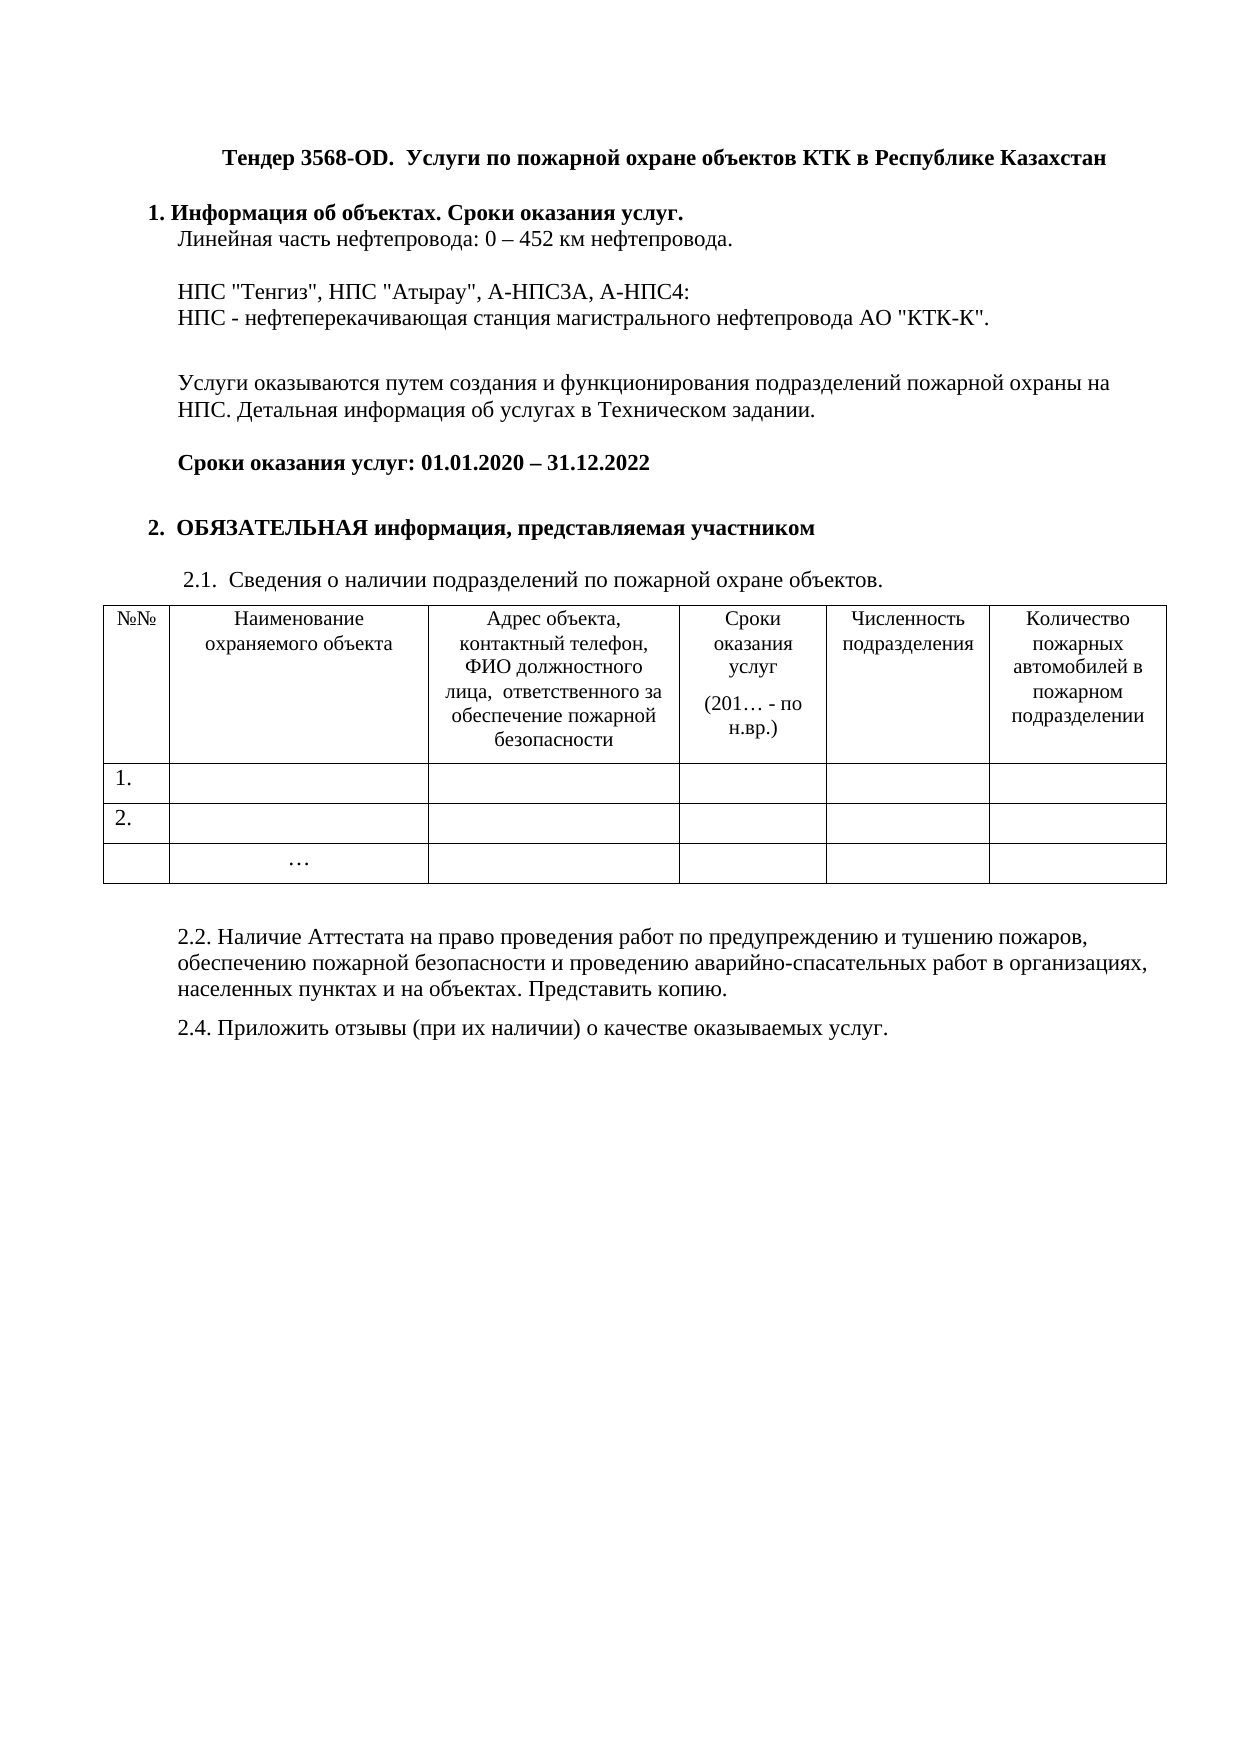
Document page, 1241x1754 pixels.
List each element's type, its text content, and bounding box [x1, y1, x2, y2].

text 2. ОБЯЗАТЕЛЬНАЯ информация, представляемая участником [148, 514, 1152, 540]
table_header Наименование охраняемого объекта [170, 606, 428, 763]
text 2.1. Сведения о наличии подразделений по пожарной охране объектов. [177, 566, 1152, 593]
text 2.2. Наличие Аттестата на право проведения работ по предупреждению и тушению пожаров, обеспечению пожарной безопасности и проведению аварийно-спасательных работ в организациях, населенных пунктах и на объектах. Представить копию. [177, 923, 1152, 1002]
table_cell 1. [104, 764, 169, 803]
text 1. Информация об объектах. Сроки оказания услуг. [148, 199, 1152, 225]
table_cell [990, 844, 1166, 883]
table_cell [429, 764, 679, 803]
text 2.4. Приложить отзывы (при их наличии) о качестве оказываемых услуг. [177, 1014, 1152, 1041]
table_cell [680, 804, 826, 843]
table_cell 2. [104, 804, 169, 843]
table_header Адрес объекта, контактный телефон, ФИО должностного лица, ответственного за обеспечение пожарной безопасности [429, 606, 679, 763]
text Линейная часть нефтепровода: 0 – 452 км нефтепровода. [177, 225, 1152, 252]
text НПС "Тенгиз", НПС "Атырау", А-НПС3А, А-НПС4: [177, 278, 1152, 304]
table_cell [429, 844, 679, 883]
table_cell [680, 844, 826, 883]
table_cell [170, 804, 428, 843]
table_header Численность подразделения [827, 606, 989, 763]
table_header №№ [104, 606, 169, 763]
table_cell [827, 844, 989, 883]
table_cell [990, 764, 1166, 803]
table_cell [827, 764, 989, 803]
text Услуги оказываются путем создания и функционирования подразделений пожарной охраны на НПС. Детальная информация об услугах в Техническом задании. [177, 369, 1152, 422]
text Тендер 3568-OD. Услуги по пожарной охране объектов КТК в Республике Казахстан [177, 144, 1152, 171]
table_cell [170, 764, 428, 803]
table_cell [429, 804, 679, 843]
table_cell [827, 804, 989, 843]
text НПС - нефтеперекачивающая станция магистрального нефтепровода АО "КТК-К". [177, 304, 1152, 331]
table_header Количество пожарных автомобилей в пожарном подразделении [990, 606, 1166, 763]
table_cell [990, 804, 1166, 843]
table_cell [104, 844, 169, 883]
table_header Сроки оказания услуг (201… - по н.вр.) [680, 606, 826, 763]
table_cell [680, 764, 826, 803]
table_cell … [170, 844, 428, 883]
text Cроки оказания услуг: 01.01.2020 – 31.12.2022 [177, 448, 1152, 475]
